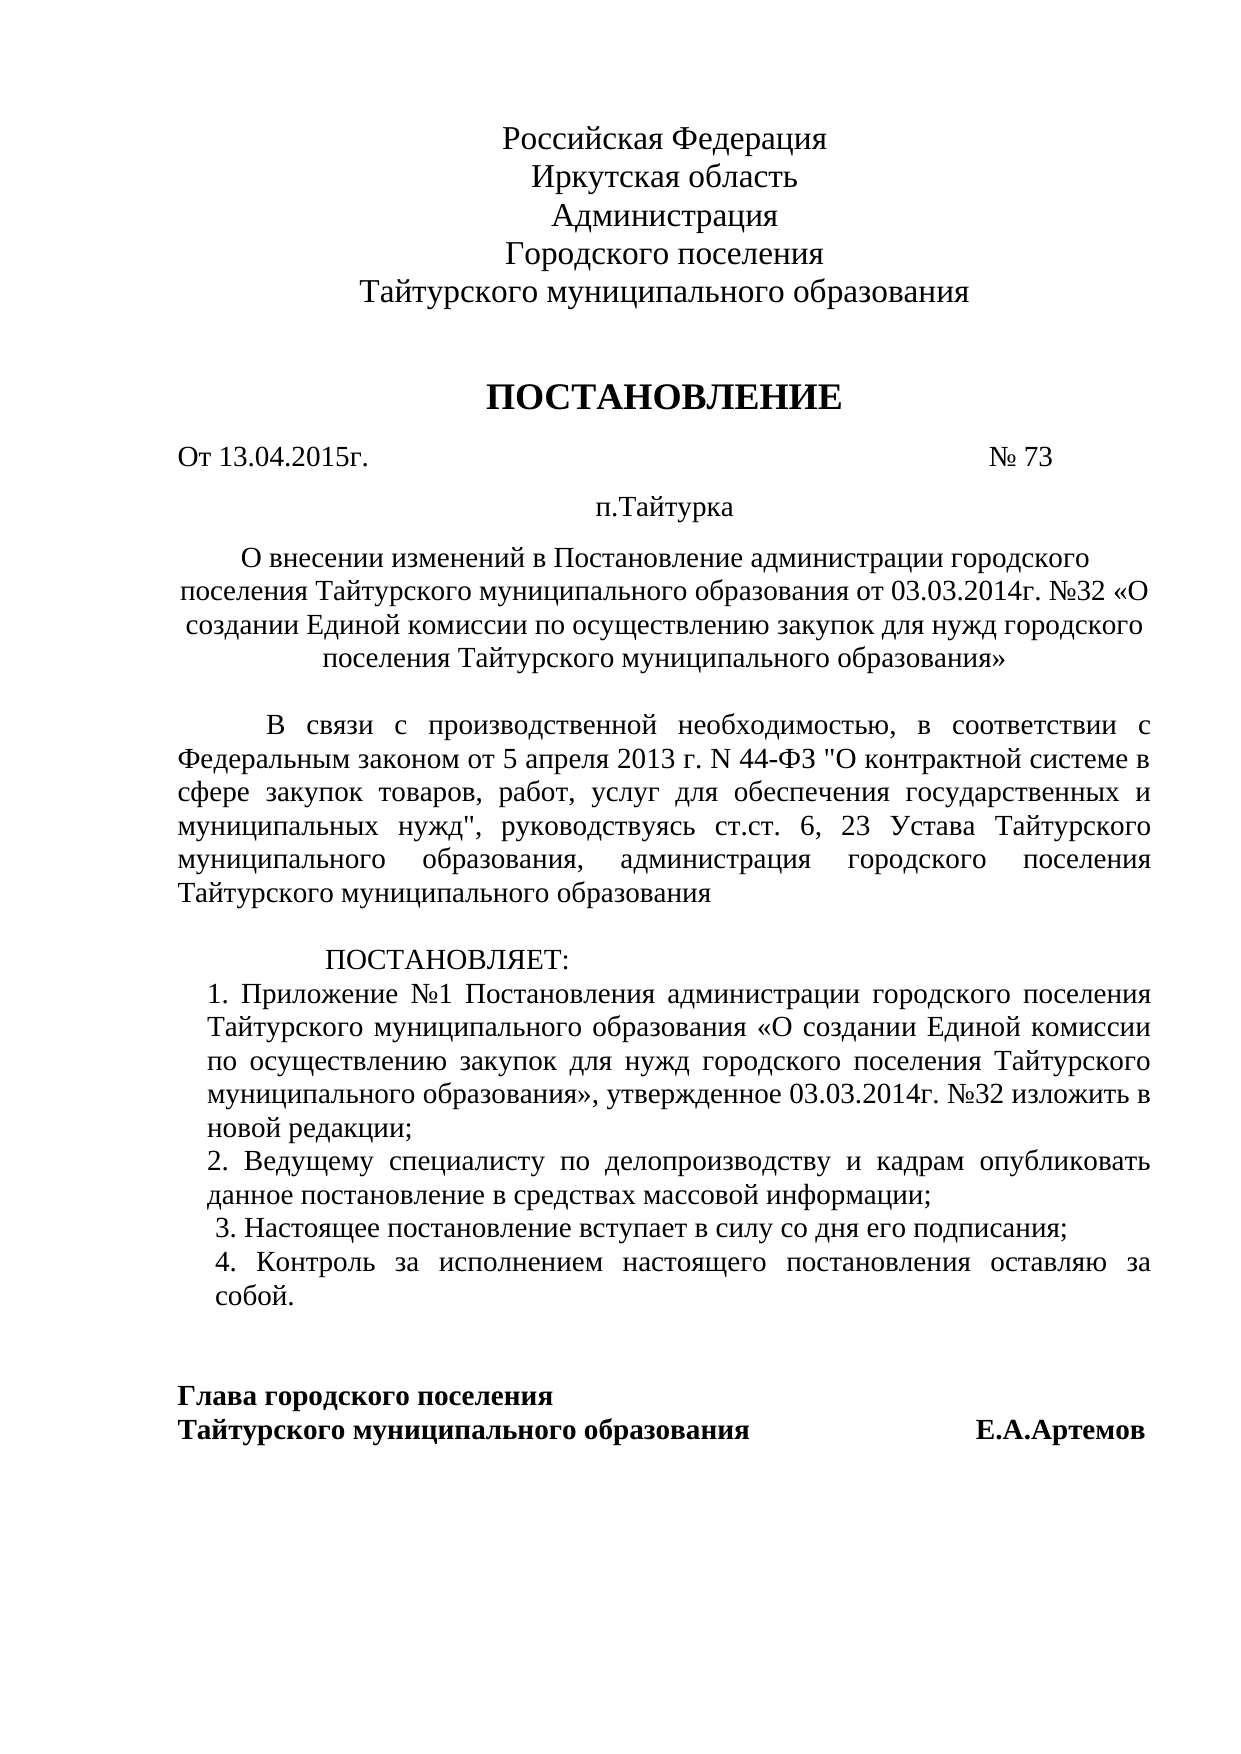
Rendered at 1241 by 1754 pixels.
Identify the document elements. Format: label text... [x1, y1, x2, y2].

text Городского поселения [177, 233, 1152, 271]
text 4. Контроль за исполнением настоящего постановления оставляю за собой. [215, 1244, 1152, 1311]
text Администрация [177, 195, 1152, 233]
text ПОСТАНОВЛЕНИЕ [177, 374, 1152, 418]
text 3. Настоящее постановление вступает в силу со дня его подписания; [215, 1211, 1152, 1244]
text Глава городского поселения [177, 1378, 1152, 1412]
text 1. Приложение №1 Постановления администрации городского поселения Тайтурского муниципального образования «О создании Единой комиссии по осуществлению закупок для нужд городского поселения Тайтурского муниципального образования», утвержденное 03.03.2014г. №32 изложить в новой редакции; [207, 976, 1152, 1143]
text О внесении изменений в Постановление администрации городского поселения Тайтурского муниципального образования от 03.03.2014г. №32 «О создании Единой комиссии по осуществлению закупок для нужд городского поселения Тайтурского муниципального образования» [177, 540, 1152, 674]
text В связи с производственной необходимостью, в соответствии с Федеральным законом от 5 апреля 2013 г. N 44-ФЗ "О контрактной системе в сфере закупок товаров, работ, услуг для обеспечения государственных и муниципальных нужд", руководствуясь ст.ст. 6, 23 Устава Тайтурского муниципального образования, администрация городского поселения Тайтурского муниципального образования [177, 707, 1152, 909]
text Иркутская область [177, 156, 1152, 195]
text ПОСТАНОВЛЯЕТ: [177, 942, 1152, 976]
text п.Тайтурка [177, 489, 1152, 523]
text Тайтурского муниципального образования Е.А.Артемов [177, 1412, 1152, 1445]
text Тайтурского муниципального образования [177, 271, 1152, 310]
text Российская Федерация [177, 118, 1152, 156]
text 2. Ведущему специалисту по делопроизводству и кадрам опубликовать данное постановление в средствах массовой информации; [207, 1143, 1152, 1211]
text От 13.04.2015г. № 73 [177, 439, 1152, 473]
